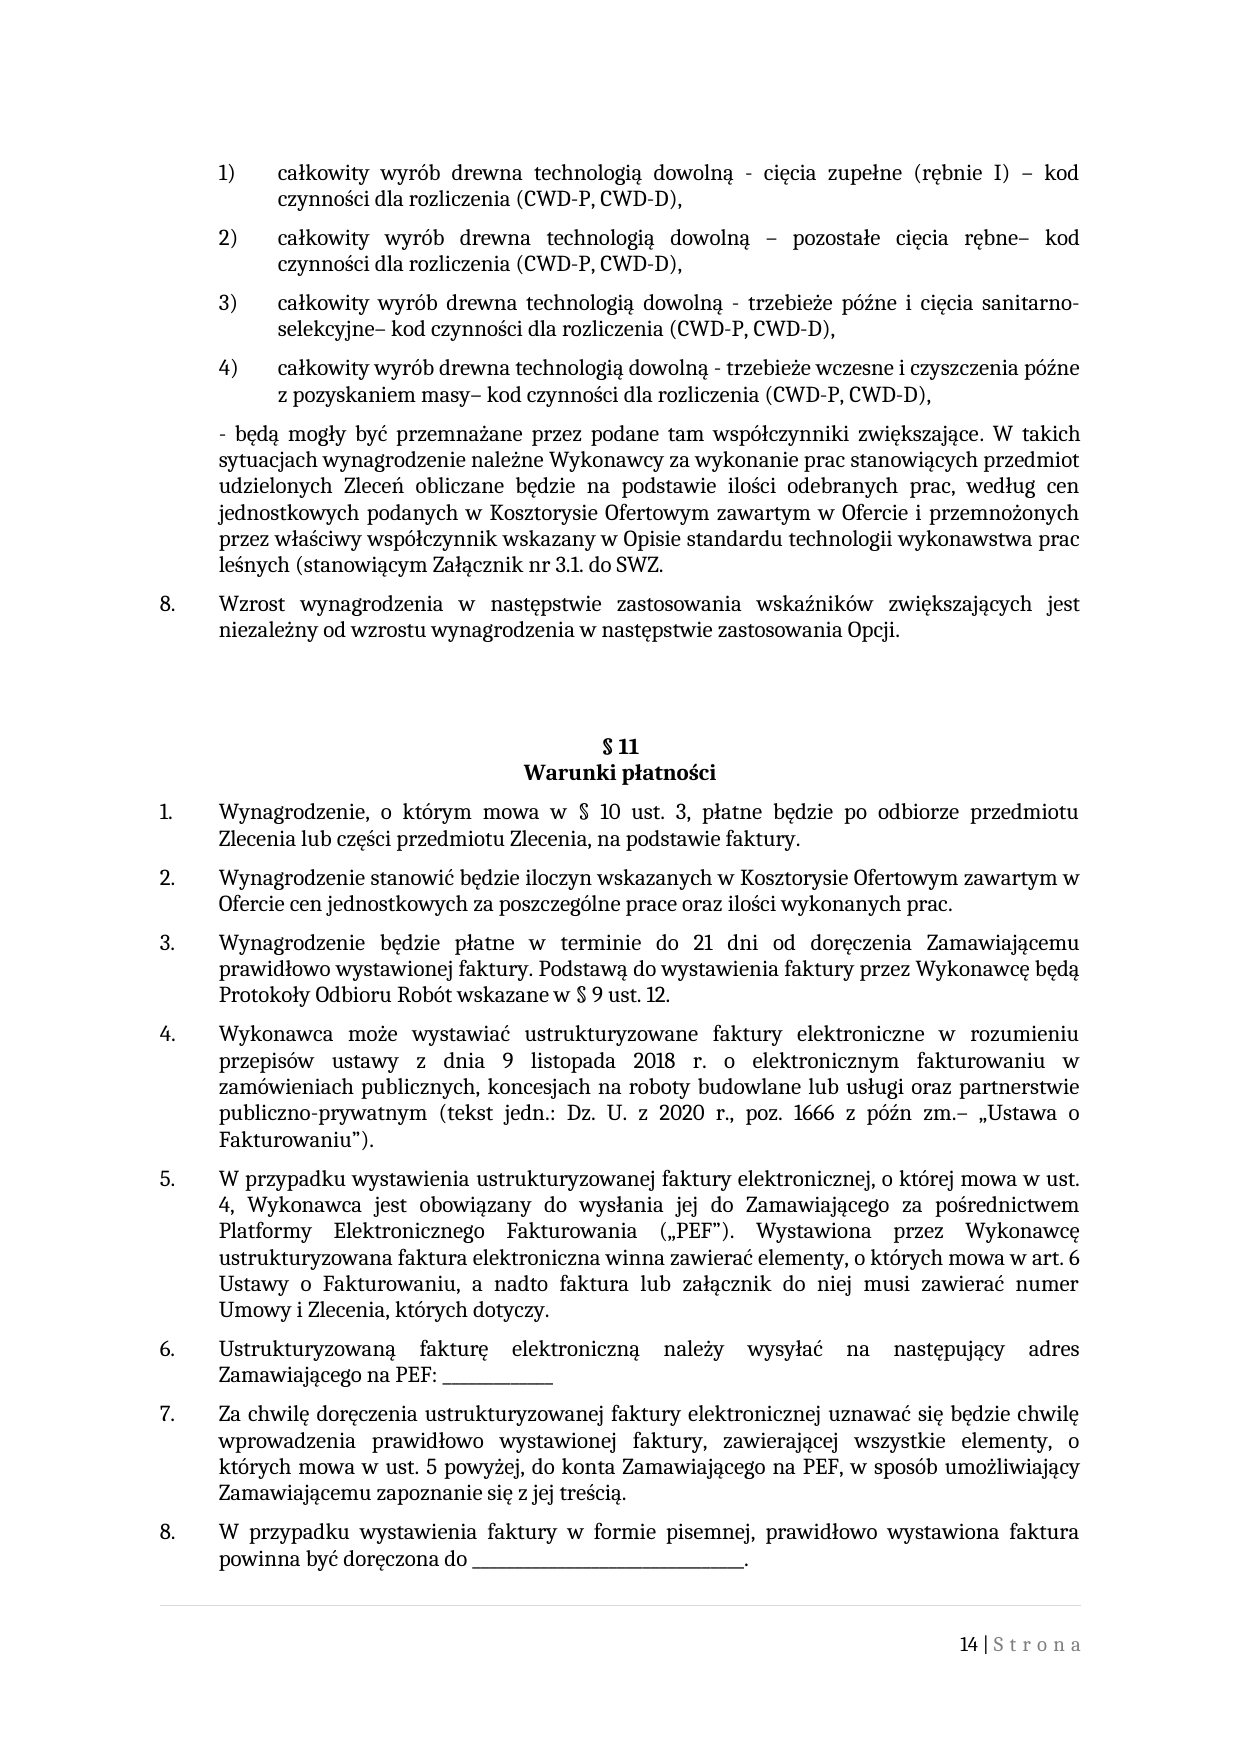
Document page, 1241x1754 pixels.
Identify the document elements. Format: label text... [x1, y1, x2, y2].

list Za chwilę doręczenia ustrukturyzowanej faktury elektronicznej uznawać się będzie chwilę wprowadzenia prawidłowo wystawionej faktury, zawierającej wszystkie elementy, o których mowa w ust. 5 powyżej, do konta Zamawiającego na PEF, w sposób umożliwiający Zamawiającemu zapoznanie się z jej treścią. [159, 1401, 1081, 1507]
list Ustrukturyzowaną fakturę elektroniczną należy wysyłać na następujący adres Zamawiającego na PEF: _____________ [159, 1336, 1081, 1389]
list W przypadku wystawienia faktury w formie pisemnej, prawidłowo wystawiona faktura powinna być doręczona do ________________________________. [159, 1519, 1081, 1572]
text § 11 Warunki płatności [159, 734, 1081, 787]
list Wynagrodzenie stanowić będzie iloczyn wskazanych w Kosztorysie Ofertowym zawartym w Ofercie cen jednostkowych za poszczególne prace oraz ilości wykonanych prac. [159, 864, 1081, 917]
list Wynagrodzenie, o którym mowa w § 10 ust. 3, płatne będzie po odbiorze przedmiotu Zlecenia lub części przedmiotu Zlecenia, na podstawie faktury. [159, 799, 1081, 852]
list Wynagrodzenie będzie płatne w terminie do 21 dni od doręczenia Zamawiającemu prawidłowo wystawionej faktury. Podstawą do wystawienia faktury przez Wykonawcę będą Protokoły Odbioru Robót wskazane w § 9 ust. 12. [159, 929, 1081, 1008]
text 2) całkowity wyrób drewna technologią dowolną – pozostałe cięcia rębne– kod czynności dla rozliczenia (CWD-P, CWD-D), [218, 225, 1081, 277]
text 8. Wzrost wynagrodzenia w następstwie zastosowania wskaźników zwiększających jest niezależny od wzrostu wynagrodzenia w następstwie zastosowania Opcji. [159, 591, 1081, 644]
text 3) całkowity wyrób drewna technologią dowolną - trzebieże późne i cięcia sanitarno-selekcyjne– kod czynności dla rozliczenia (CWD-P, CWD-D), [218, 290, 1081, 343]
text 4) całkowity wyrób drewna technologią dowolną - trzebieże wczesne i czyszczenia późne z pozyskaniem masy– kod czynności dla rozliczenia (CWD-P, CWD-D), [218, 355, 1081, 408]
text 1) całkowity wyrób drewna technologią dowolną - cięcia zupełne (rębnie I) – kod czynności dla rozliczenia (CWD-P, CWD-D), [218, 159, 1081, 212]
list Wykonawca może wystawiać ustrukturyzowane faktury elektroniczne w rozumieniu przepisów ustawy z dnia 9 listopada 2018 r. o elektronicznym fakturowaniu w zamówieniach publicznych, koncesjach na roboty budowlane lub usługi oraz partnerstwie publiczno-prywatnym (tekst jedn.: Dz. U. z 2020 r., poz. 1666 z późn zm.– „Ustawa o Fakturowaniu”). [159, 1021, 1081, 1153]
text - będą mogły być przemnażane przez podane tam współczynniki zwiększające. W takich sytuacjach wynagrodzenie należne Wykonawcy za wykonanie prac stanowiących przedmiot udzielonych Zleceń obliczane będzie na podstawie ilości odebranych prac, według cen jednostkowych podanych w Kosztorysie Ofertowym zawartym w Ofercie i przemnożonych przez właściwy współczynnik wskazany w Opisie standardu technologii wykonawstwa prac leśnych (stanowiącym Załącznik nr 3.1. do SWZ. [218, 420, 1081, 578]
list W przypadku wystawienia ustrukturyzowanej faktury elektronicznej, o której mowa w ust. 4, Wykonawca jest obowiązany do wysłania jej do Zamawiającego za pośrednictwem Platformy Elektronicznego Fakturowania („PEF”). Wystawiona przez Wykonawcę ustrukturyzowana faktura elektroniczna winna zawierać elementy, o których mowa w art. 6 Ustawy o Fakturowaniu, a nadto faktura lub załącznik do niej musi zawierać numer Umowy i Zlecenia, których dotyczy. [159, 1165, 1081, 1323]
